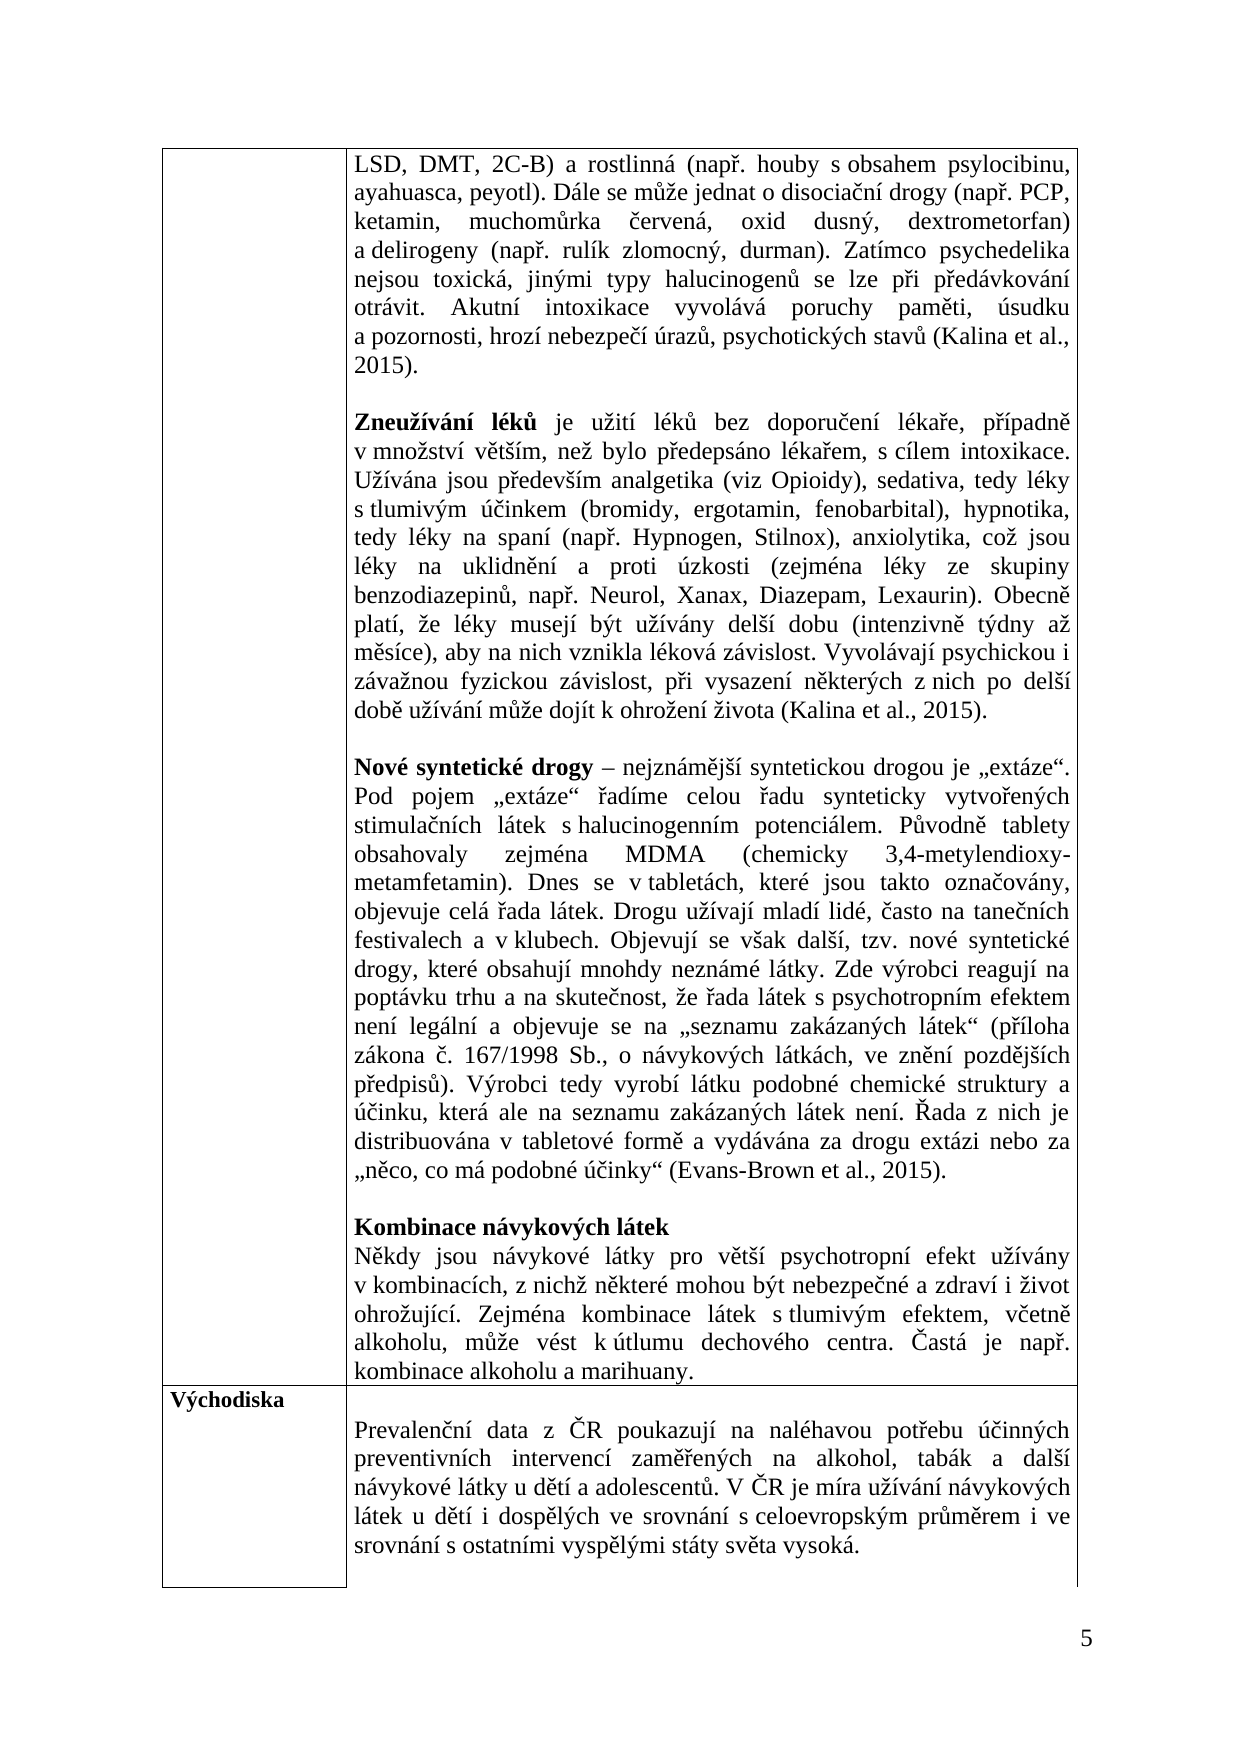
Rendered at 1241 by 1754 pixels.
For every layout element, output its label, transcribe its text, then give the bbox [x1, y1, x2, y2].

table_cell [163, 149, 346, 1385]
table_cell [347, 149, 1077, 1385]
table_cell Východiska [163, 1386, 346, 1587]
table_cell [347, 1386, 1077, 1587]
